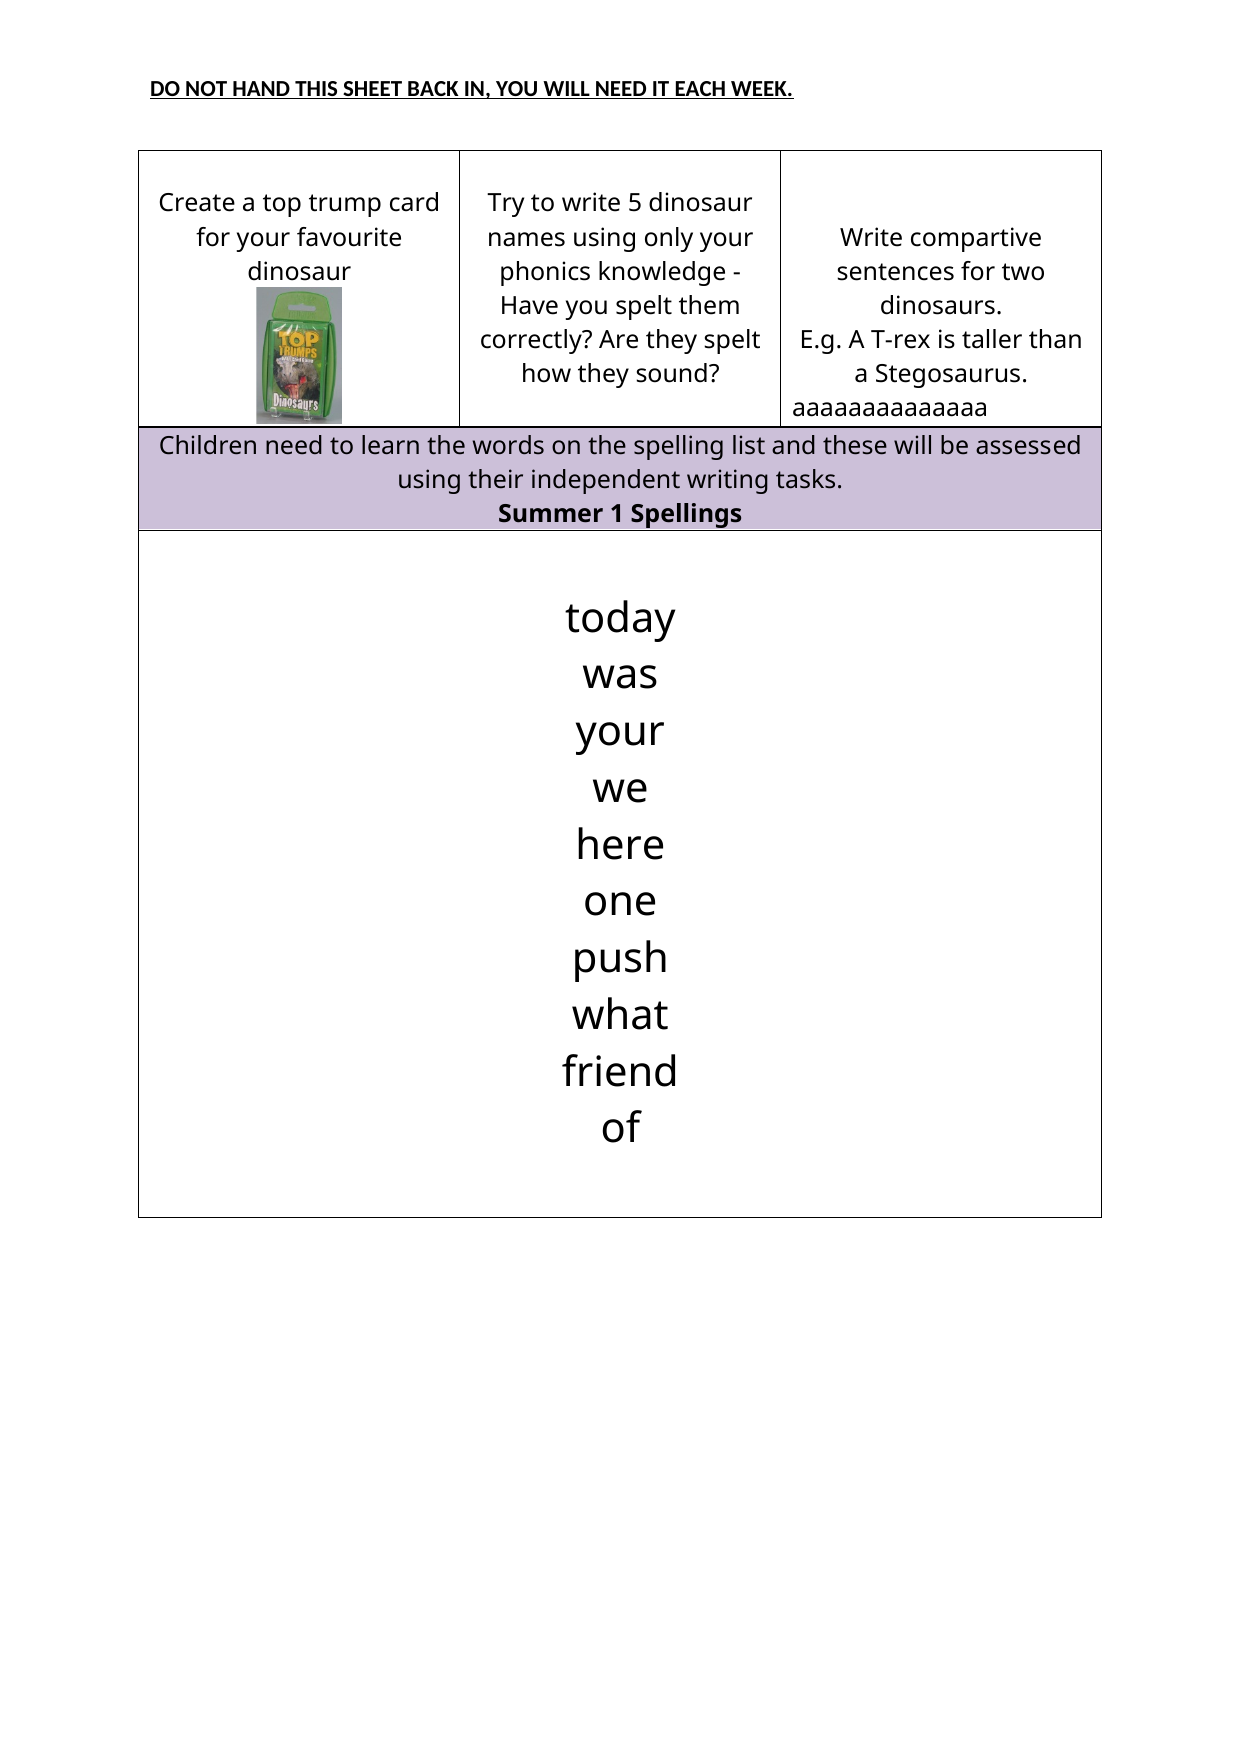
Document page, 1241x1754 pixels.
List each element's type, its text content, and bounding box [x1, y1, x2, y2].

table_cell today was your we here one push what friend of [139, 531, 1101, 1217]
table_cell Create a top trump card for your favourite dinosaur [139, 151, 459, 426]
table_cell Try to write 5 dinosaur names using only your phonics knowledge - Have you spelt them correctly? Are they spelt how they sound? [460, 151, 780, 426]
table_cell Children need to learn the words on the spelling list and these will be assessed using their independent writing tasks. Summer 1 Spellings [139, 428, 1101, 529]
table_cell Write compartive sentences for two dinosaurs. E.g. A T-rex is taller than a Stegosaurus. aaaaaaaaaaaaaa [781, 151, 1101, 426]
picture [256, 287, 342, 424]
